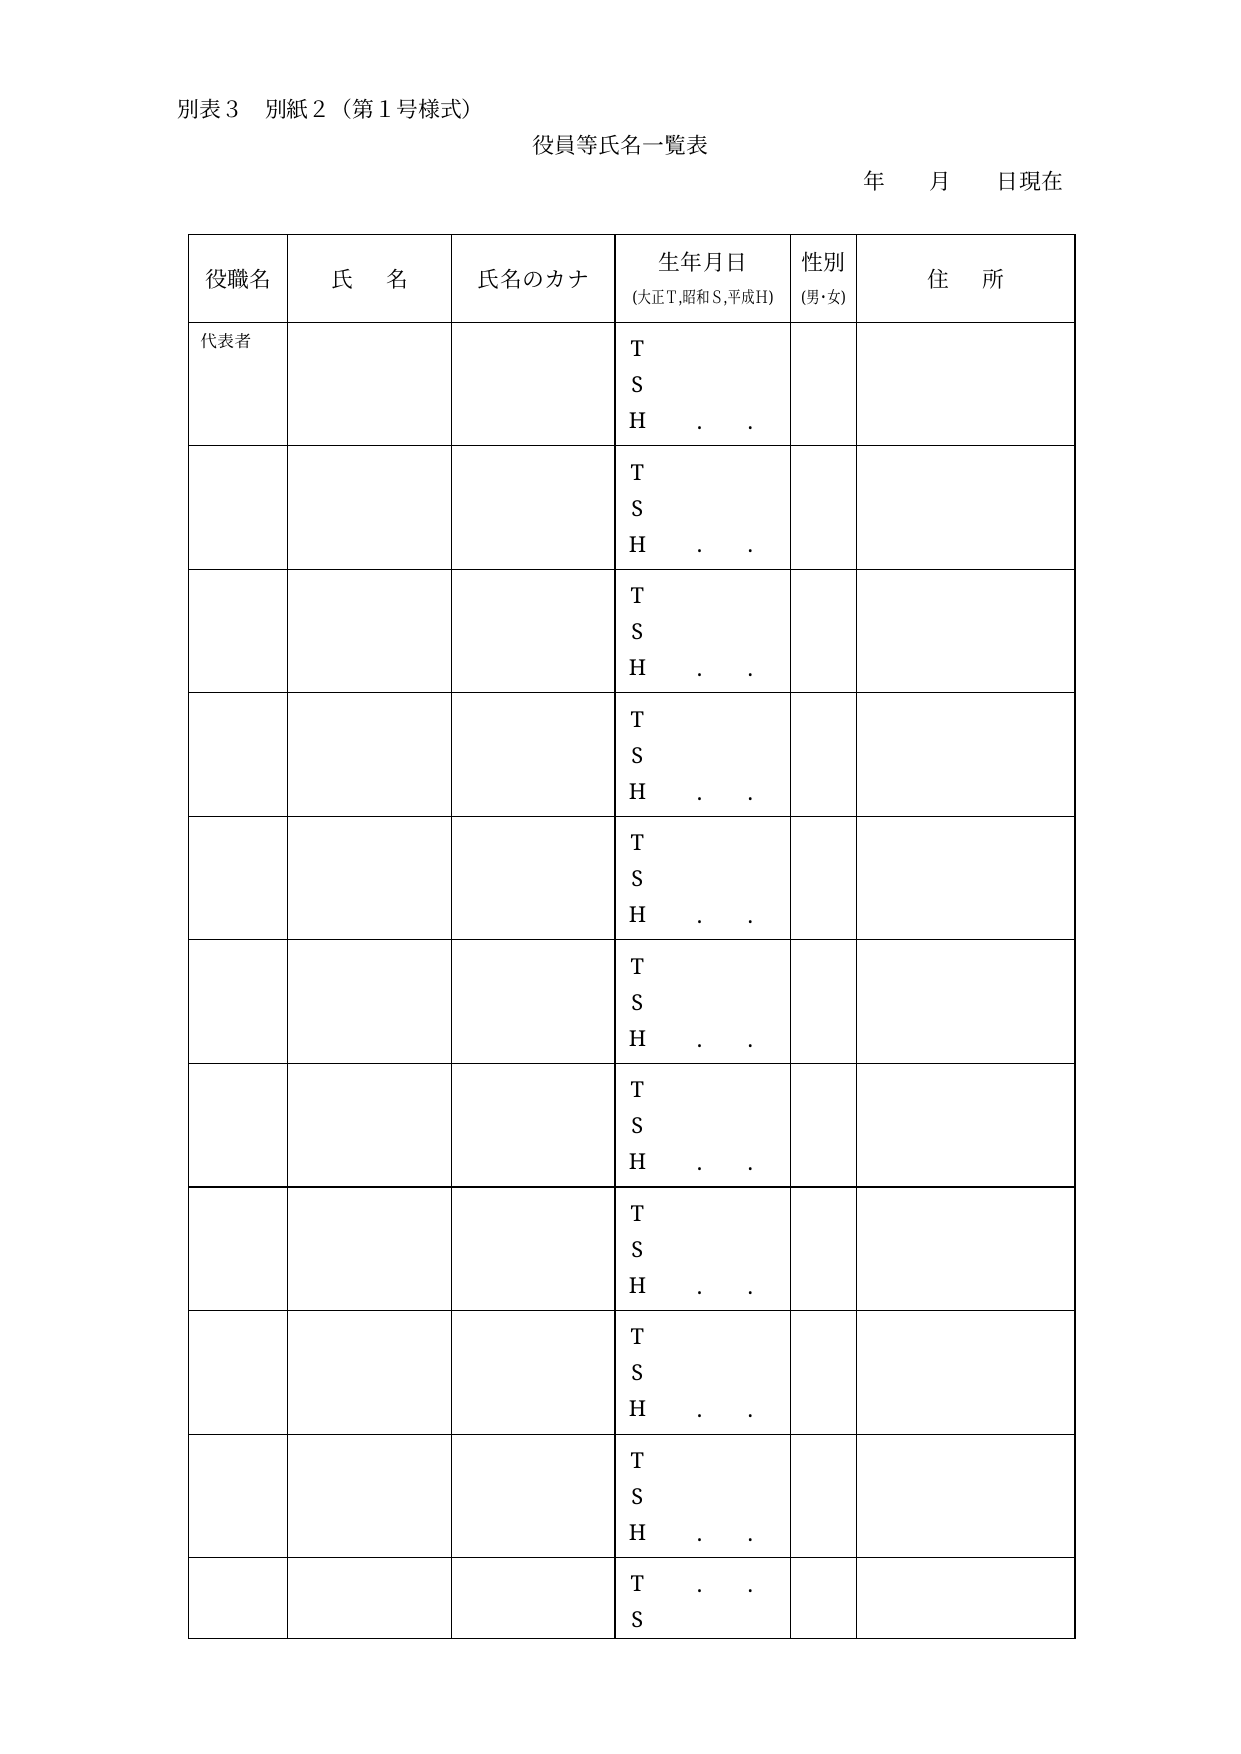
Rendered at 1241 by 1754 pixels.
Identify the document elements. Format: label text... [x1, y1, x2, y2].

table_cell . . [659, 1558, 790, 1637]
table_header 氏名 [288, 235, 451, 322]
table_cell [452, 1188, 614, 1310]
table_cell [791, 570, 856, 692]
table_cell [791, 817, 856, 939]
table_cell T S H [616, 323, 659, 445]
table_cell [857, 1064, 1074, 1186]
table_cell [288, 1558, 451, 1637]
table_cell T S H [616, 446, 659, 569]
table_cell [452, 693, 614, 816]
table_cell [288, 693, 451, 816]
table_cell [452, 323, 614, 445]
table_header 氏名のカナ [452, 235, 614, 322]
table_cell [189, 940, 287, 1063]
table_cell . . [659, 940, 790, 1063]
table_header 住所 [857, 235, 1074, 322]
table_header 生年月日 (大正Ｔ,昭和Ｓ,平成Ｈ) [616, 235, 790, 322]
table_cell T S H [616, 1311, 659, 1433]
table_cell [857, 570, 1074, 692]
table_cell [189, 817, 287, 939]
table_cell [452, 1064, 614, 1186]
table_cell [791, 1311, 856, 1433]
table_cell [189, 446, 287, 569]
table_cell . . [659, 446, 790, 569]
table_cell [189, 359, 287, 445]
table_cell [189, 1188, 287, 1310]
table_cell T S H [616, 817, 659, 939]
table_cell [857, 1188, 1074, 1310]
table_cell [791, 446, 856, 569]
table_cell [857, 693, 1074, 816]
table_cell [452, 817, 614, 939]
table_cell . . [659, 693, 790, 816]
table_cell [452, 1311, 614, 1433]
table_header 性別 (男･女) [791, 235, 856, 322]
table_cell T S H [616, 1435, 659, 1557]
table_cell [857, 323, 1074, 445]
table_cell . . [659, 1311, 790, 1433]
table_cell [189, 1064, 287, 1186]
table_cell . . [659, 1435, 790, 1557]
table_cell [189, 1311, 287, 1433]
table_cell [452, 446, 614, 569]
table_cell [189, 1435, 287, 1557]
table_cell [288, 1311, 451, 1433]
table_cell 代表者 [189, 323, 287, 359]
table_cell [288, 570, 451, 692]
table_cell . . [659, 1188, 790, 1310]
table_cell . . [659, 323, 790, 445]
table_cell [857, 446, 1074, 569]
table_cell [189, 570, 287, 692]
table_header 役職名 [189, 235, 287, 322]
table_cell T S H [616, 940, 659, 1063]
table_cell [288, 323, 451, 445]
table_cell [452, 1558, 614, 1637]
table_cell [452, 940, 614, 1063]
table_cell [288, 1435, 451, 1557]
text 別表３ 別紙２（第１号様式） [177, 90, 1063, 126]
table_cell T S H [616, 570, 659, 692]
table_cell [791, 693, 856, 816]
table_cell [288, 940, 451, 1063]
table_cell [857, 817, 1074, 939]
table_cell [288, 817, 451, 939]
table_cell [189, 693, 287, 816]
table_cell [452, 1435, 614, 1557]
table_cell T S H [616, 1188, 659, 1310]
table_cell [791, 1064, 856, 1186]
table_cell T S H [616, 693, 659, 816]
table_cell [288, 446, 451, 569]
table_cell [189, 1558, 287, 1637]
table_cell [791, 1435, 856, 1557]
table_cell [791, 323, 856, 445]
table_cell [791, 940, 856, 1063]
table_cell [791, 1188, 856, 1310]
table_cell [857, 1558, 1074, 1637]
table_cell . . [659, 570, 790, 692]
table_cell [288, 1188, 451, 1310]
text 役員等氏名一覧表 [177, 126, 1063, 162]
table_cell [857, 940, 1074, 1063]
table_cell [857, 1311, 1074, 1433]
table_cell . . [659, 1064, 790, 1186]
table_cell T S H [616, 1558, 659, 1637]
table_cell [288, 1064, 451, 1186]
table_cell . . [659, 817, 790, 939]
table_cell [791, 1558, 856, 1637]
table_cell [857, 1435, 1074, 1557]
table_cell [452, 570, 614, 692]
text 年 月 日現在 [177, 162, 1063, 198]
table_cell T S H [616, 1064, 659, 1186]
